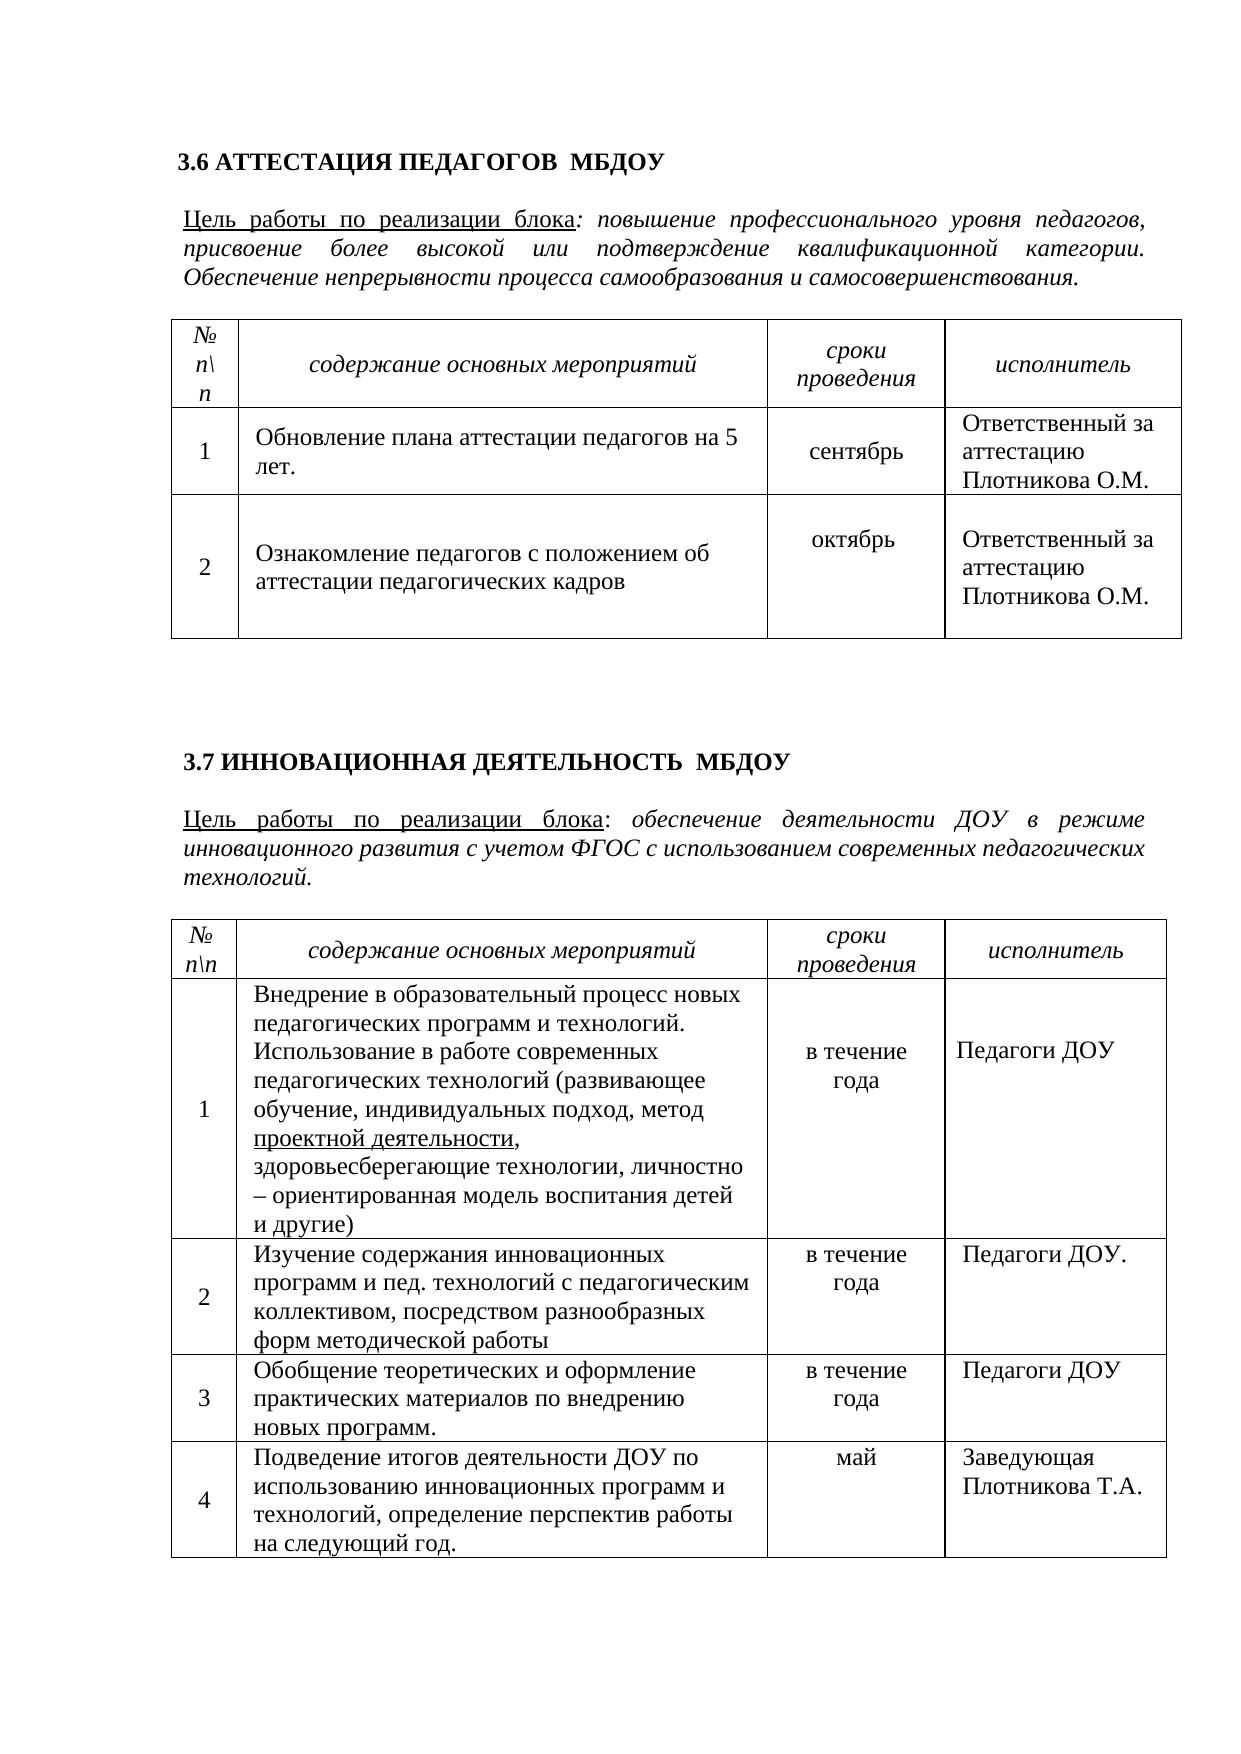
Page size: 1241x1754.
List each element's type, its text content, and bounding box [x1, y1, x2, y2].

table_cell октябрь [768, 495, 944, 638]
table_cell Заведующая Плотникова Т.А. [946, 1442, 1166, 1557]
table_cell 1 [172, 979, 236, 1238]
table_cell май [768, 1442, 944, 1557]
table_cell в течение года [768, 1355, 944, 1441]
table_header сроки проведения [768, 920, 944, 978]
table_cell Внедрение в образовательный процесс новых педагогических программ и технологий. Использование в работе современных педагогических технологий (развивающее обучение, индивидуальных подход, метод проектной деятельности, здоровьесберегающие технологии, личностно – ориентированная модель воспитания детей и другие) [237, 979, 767, 1238]
table_cell Обновление плана аттестации педагогов на 5 лет. [239, 408, 767, 494]
table_header № п\п [172, 920, 236, 978]
table_cell Ответственный за аттестацию Плотникова О.М. [946, 408, 1181, 494]
table_cell 2 [172, 495, 238, 638]
text 3.7 ИННОВАЦИОННАЯ ДЕЯТЕЛЬНОСТЬ МБДОУ [183, 747, 1146, 776]
table_header исполнитель [946, 920, 1166, 978]
table_cell Обобщение теоретических и оформление практических материалов по внедрению новых программ. [237, 1355, 767, 1441]
table_cell 2 [172, 1239, 236, 1354]
table_cell Изучение содержания инновационных программ и пед. технологий с педагогическим коллективом, посредством разнообразных форм методической работы [237, 1239, 767, 1354]
table_cell 3 [172, 1355, 236, 1441]
table_header исполнитель [946, 320, 1181, 407]
table_header содержание основных мероприятий [237, 920, 767, 978]
table_cell сентябрь [768, 408, 944, 494]
table_cell Ознакомление педагогов с положением об аттестации педагогических кадров [239, 495, 767, 638]
table_header № п\п [172, 320, 238, 407]
table_cell Педагоги ДОУ. [946, 1239, 1166, 1354]
table_cell Педагоги ДОУ [946, 979, 1166, 1238]
list АТТЕСТАЦИЯ ПЕДАГОГОВ МБДОУ [177, 147, 1146, 176]
table_cell в течение года [768, 1239, 944, 1354]
table_cell 1 [172, 408, 238, 494]
table_cell Ответственный за аттестацию Плотникова О.М. [946, 495, 1181, 638]
table_cell 4 [172, 1442, 236, 1557]
table_cell Подведение итогов деятельности ДОУ по использованию инновационных программ и технологий, определение перспектив работы на следующий год. [237, 1442, 767, 1557]
text Цель работы по реализации блока: повышение профессионального уровня педагогов, присвоение более высокой или подтверждение квалификационной категории. Обеспечение непрерывности процесса самообразования и самосовершенствования. [183, 204, 1146, 291]
text Цель работы по реализации блока: обеспечение деятельности ДОУ в режиме инновационного развития с учетом ФГОС с использованием современных педагогических технологий. [183, 804, 1146, 891]
table_cell в течение года [768, 979, 944, 1238]
table_header сроки проведения [768, 320, 944, 407]
table_header содержание основных мероприятий [239, 320, 767, 407]
table_cell Педагоги ДОУ [946, 1355, 1166, 1441]
